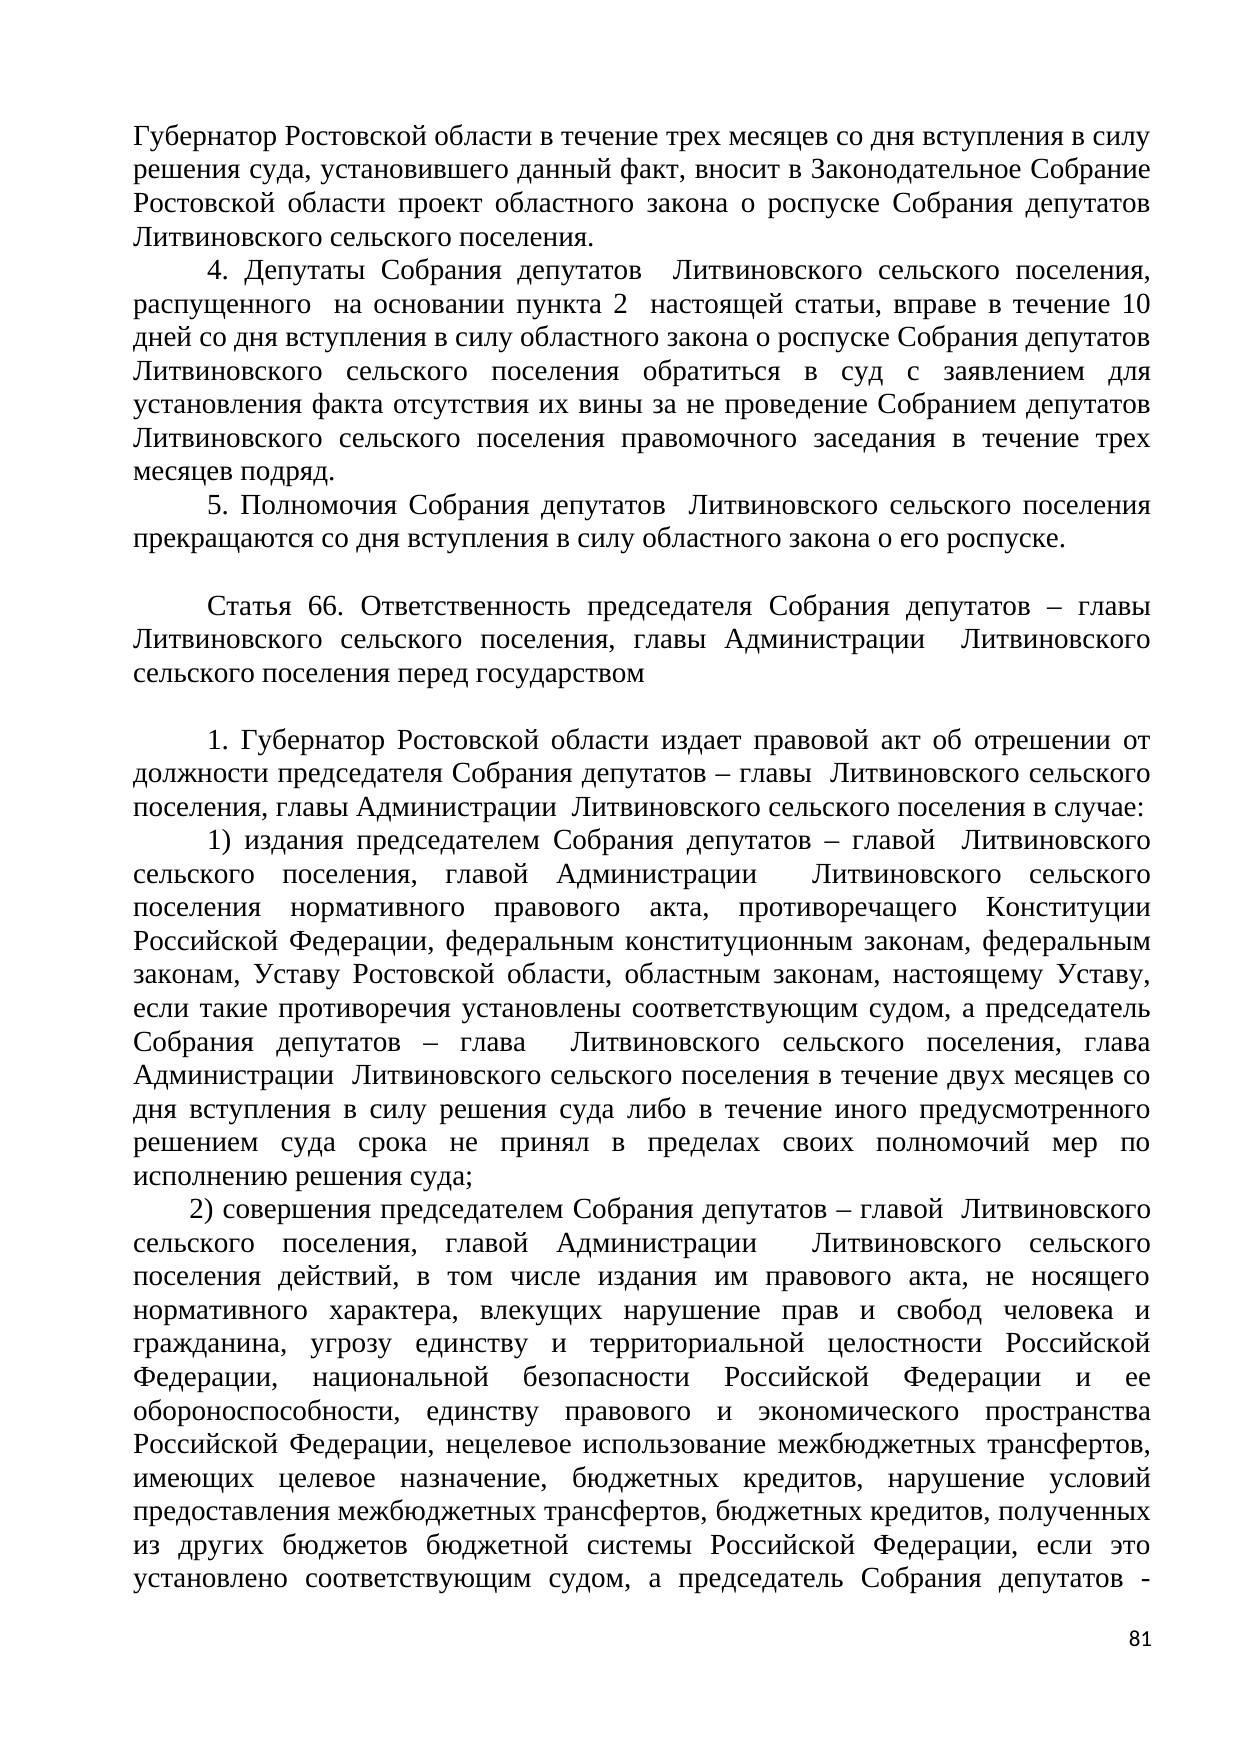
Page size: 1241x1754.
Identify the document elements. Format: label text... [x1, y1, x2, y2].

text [133, 118, 1152, 252]
text 4. Депутаты Собрания депутатов Литвиновского сельского поселения, распущенного на основании пункта 2 настоящей статьи, вправе в течение 10 дней со дня вступления в силу областного закона о роспуске Собрания депутатов Литвиновского сельского поселения обратиться в суд с заявлением для установления факта отсутствия их вины за не проведение Собранием депутатов Литвиновского сельского поселения правомочного заседания в течение трех месяцев подряд. [133, 252, 1152, 487]
text Статья 66. Ответственность председателя Собрания депутатов – главы Литвиновского сельского поселения, главы Администрации Литвиновского сельского поселения перед государством [133, 588, 1152, 688]
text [133, 1191, 1152, 1594]
text 1. Губернатор Ростовской области издает правовой акт об отрешении от должности председателя Собрания депутатов – главы Литвиновского сельского поселения, главы Администрации Литвиновского сельского поселения в случае: [133, 722, 1152, 822]
text 5. Полномочия Собрания депутатов Литвиновского сельского поселения прекращаются со дня вступления в силу областного закона о его роспуске. [133, 487, 1152, 554]
text 1) издания председателем Собрания депутатов – главой Литвиновского сельского поселения, главой Администрации Литвиновского сельского поселения нормативного правового акта, противоречащего Конституции Российской Федерации, федеральным конституционным законам, федеральным законам, Уставу Ростовской области, областным законам, настоящему Уставу, если такие противоречия установлены соответствующим судом, а председатель Собрания депутатов – глава Литвиновского сельского поселения, глава Администрации Литвиновского сельского поселения в течение двух месяцев со дня вступления в силу решения суда либо в течение иного предусмотренного решением суда срока не принял в пределах своих полномочий мер по исполнению решения суда; [133, 822, 1152, 1191]
